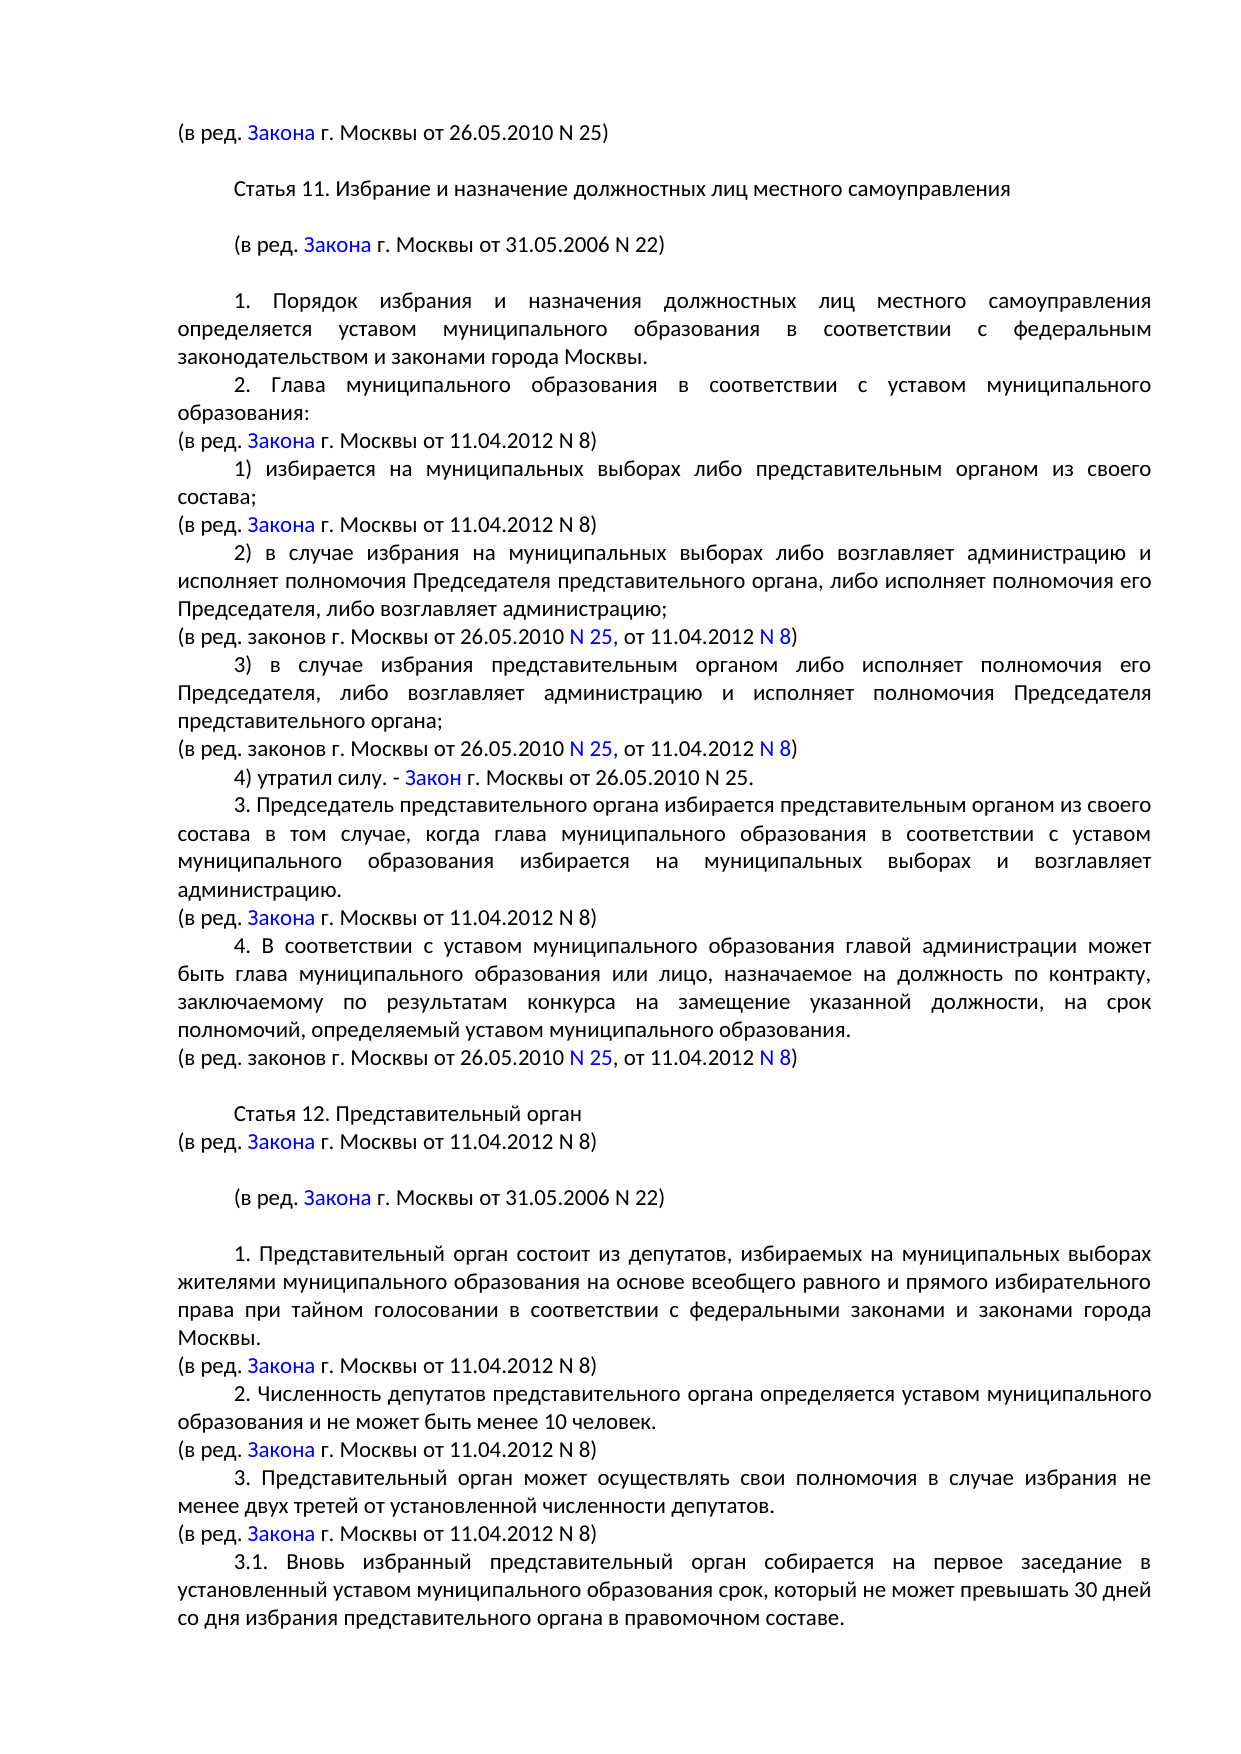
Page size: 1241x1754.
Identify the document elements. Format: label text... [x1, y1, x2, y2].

text 1) избирается на муниципальных выборах либо представительным органом из своего состава; [177, 454, 1152, 510]
text 2. Численность депутатов представительного органа определяется уставом муниципального образования и не может быть менее 10 человек. [177, 1379, 1152, 1435]
text (в ред. законов г. Москвы от 26.05.2010 N 25, от 11.04.2012 N 8) [177, 622, 1152, 651]
text 3) в случае избрания представительным органом либо исполняет полномочия его Председателя, либо возглавляет администрацию и исполняет полномочия Председателя представительного органа; [177, 651, 1152, 734]
text (в ред. законов г. Москвы от 26.05.2010 N 25, от 11.04.2012 N 8) [177, 734, 1152, 763]
text (в ред. Закона г. Москвы от 31.05.2006 N 22) [177, 1183, 1152, 1211]
text 1. Порядок избрания и назначения должностных лиц местного самоуправления определяется уставом муниципального образования в соответствии с федеральным законодательством и законами города Москвы. [177, 286, 1152, 370]
text 1. Представительный орган состоит из депутатов, избираемых на муниципальных выборах жителями муниципального образования на основе всеобщего равного и прямого избирательного права при тайном голосовании в соответствии с федеральными законами и законами города Москвы. [177, 1239, 1152, 1351]
text (в ред. Закона г. Москвы от 31.05.2006 N 22) [177, 230, 1152, 258]
text (в ред. Закона г. Москвы от 11.04.2012 N 8) [177, 903, 1152, 931]
text Статья 11. Избрание и назначение должностных лиц местного самоуправления [177, 174, 1152, 202]
text (в ред. Закона г. Москвы от 11.04.2012 N 8) [177, 1127, 1152, 1155]
text (в ред. Закона г. Москвы от 11.04.2012 N 8) [177, 1351, 1152, 1379]
text (в ред. Закона г. Москвы от 11.04.2012 N 8) [177, 426, 1152, 454]
text 3.1. Вновь избранный представительный орган собирается на первое заседание в установленный уставом муниципального образования срок, который не может превышать 30 дней со дня избрания представительного органа в правомочном составе. [177, 1547, 1152, 1631]
text 3. Председатель представительного органа избирается представительным органом из своего состава в том случае, когда глава муниципального образования в соответствии с уставом муниципального образования избирается на муниципальных выборах и возглавляет администрацию. [177, 791, 1152, 903]
text 4) утратил силу. - Закон г. Москвы от 26.05.2010 N 25. [177, 763, 1152, 791]
text (в ред. Закона г. Москвы от 11.04.2012 N 8) [177, 1519, 1152, 1547]
text 2) в случае избрания на муниципальных выборах либо возглавляет администрацию и исполняет полномочия Председателя представительного органа, либо исполняет полномочия его Председателя, либо возглавляет администрацию; [177, 538, 1152, 622]
text (в ред. законов г. Москвы от 26.05.2010 N 25, от 11.04.2012 N 8) [177, 1043, 1152, 1071]
text Статья 12. Представительный орган [177, 1099, 1152, 1127]
text (в ред. Закона г. Москвы от 26.05.2010 N 25) [177, 118, 1152, 146]
text 4. В соответствии с уставом муниципального образования главой администрации может быть глава муниципального образования или лицо, назначаемое на должность по контракту, заключаемому по результатам конкурса на замещение указанной должности, на срок полномочий, определяемый уставом муниципального образования. [177, 931, 1152, 1043]
text 2. Глава муниципального образования в соответствии с уставом муниципального образования: [177, 370, 1152, 426]
text (в ред. Закона г. Москвы от 11.04.2012 N 8) [177, 1435, 1152, 1463]
text (в ред. Закона г. Москвы от 11.04.2012 N 8) [177, 510, 1152, 538]
text 3. Представительный орган может осуществлять свои полномочия в случае избрания не менее двух третей от установленной численности депутатов. [177, 1463, 1152, 1519]
